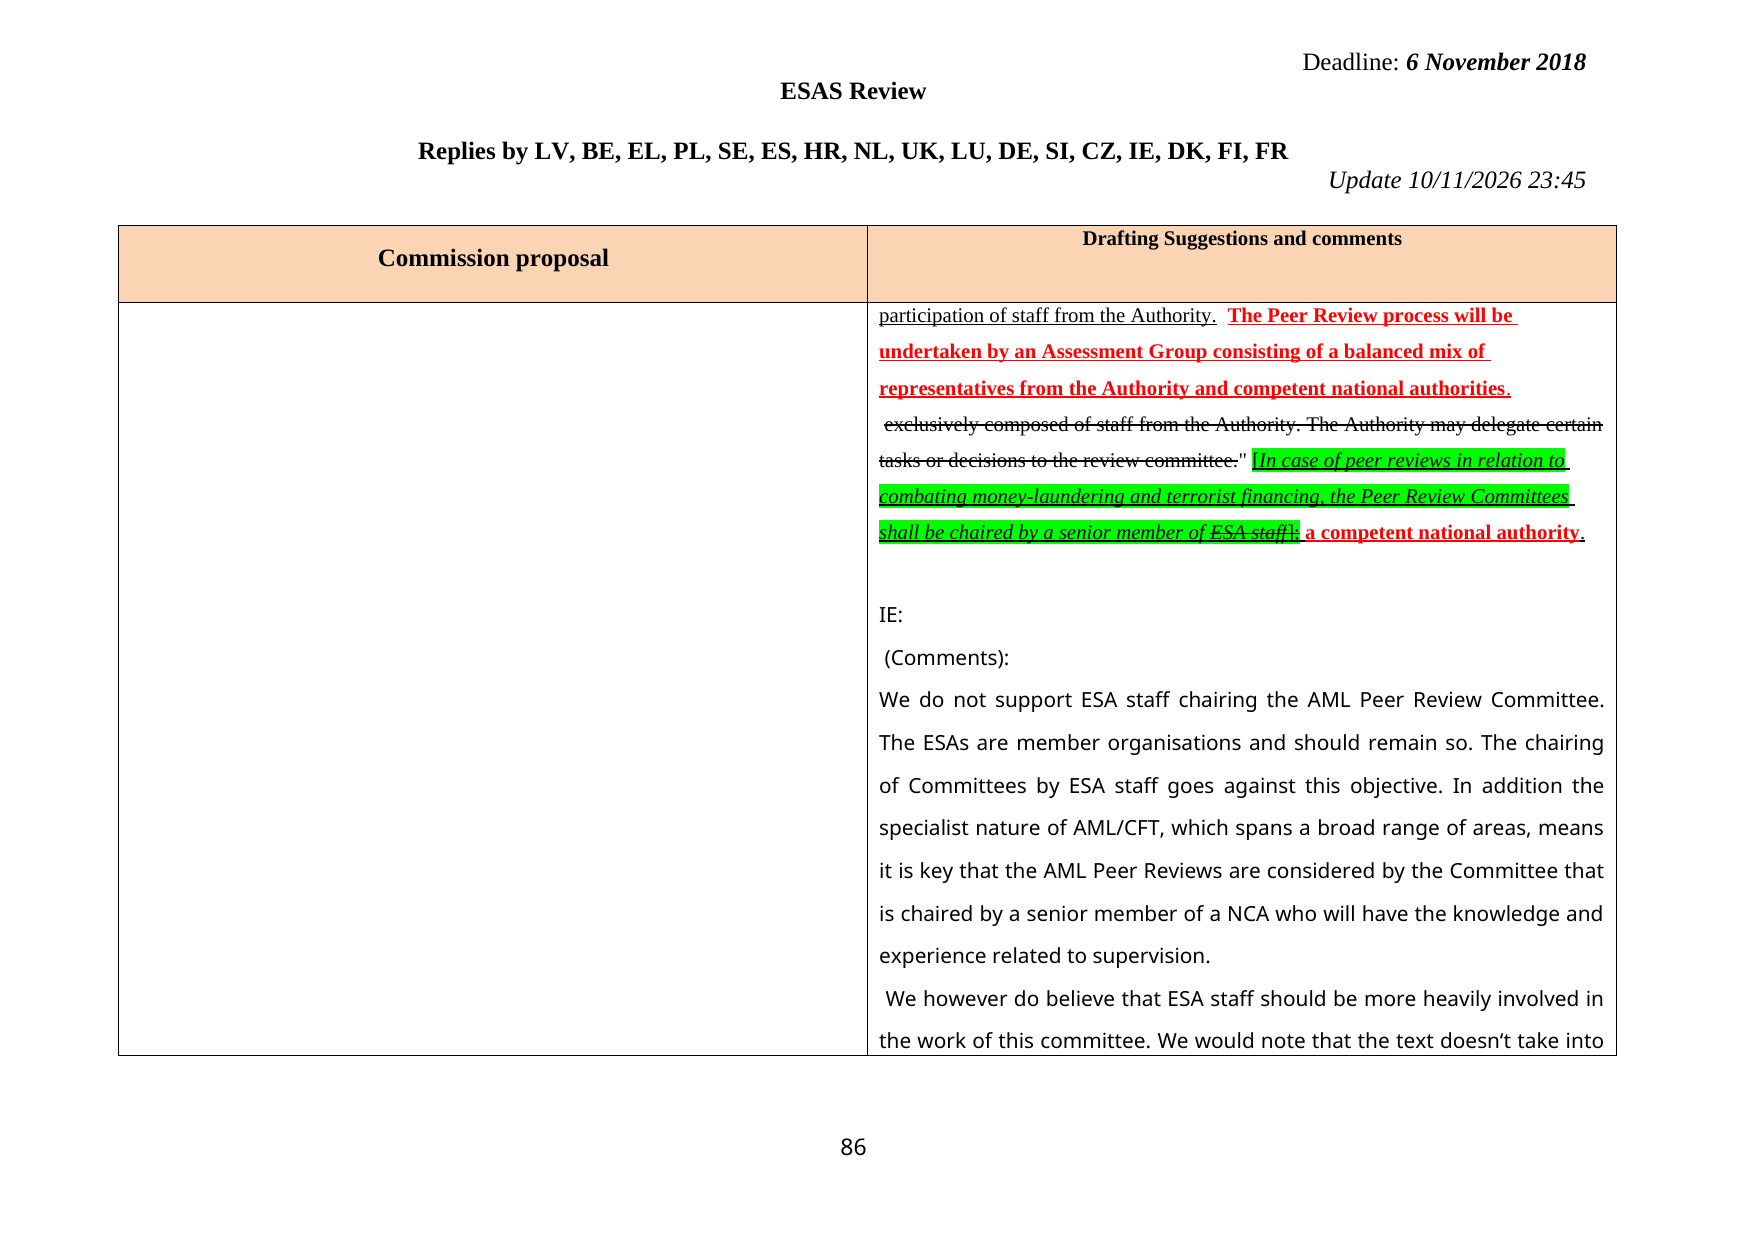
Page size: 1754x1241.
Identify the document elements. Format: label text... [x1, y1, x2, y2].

table_header Commission proposal [119, 226, 867, 302]
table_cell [868, 303, 1616, 1055]
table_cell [119, 303, 867, 1055]
table_header Drafting Suggestions and comments [868, 226, 1616, 302]
